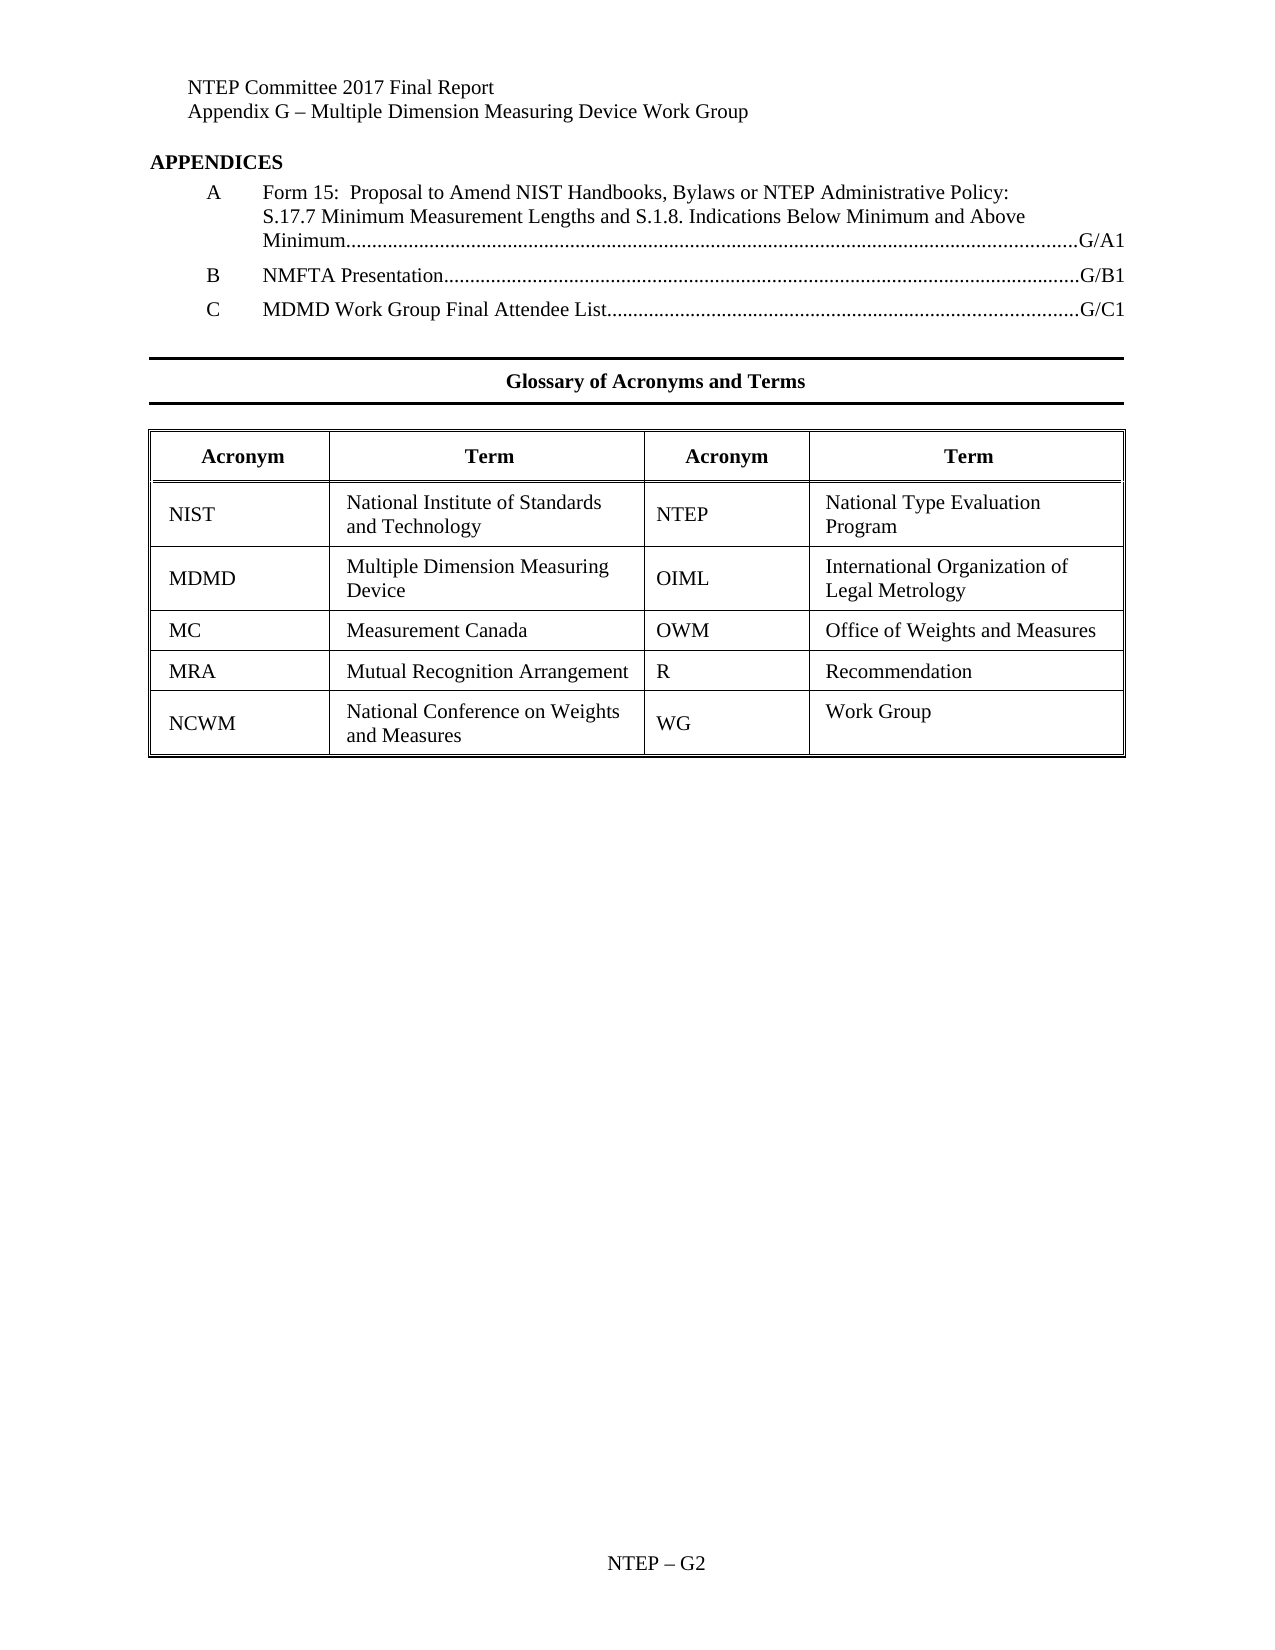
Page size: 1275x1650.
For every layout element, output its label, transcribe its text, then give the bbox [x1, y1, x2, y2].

table_cell MC [151, 611, 329, 650]
table_cell NTEP [645, 483, 809, 546]
table_cell Mutual Recognition Arrangement [330, 651, 644, 690]
table_cell National Type Evaluation Program [810, 480, 1123, 546]
table_header Term [330, 432, 644, 479]
table_cell Measurement Canada [330, 611, 644, 650]
table_header Term [810, 432, 1123, 479]
table_cell Office of Weights and Measures [810, 611, 1123, 650]
table_cell MRA [151, 651, 329, 690]
table_cell MDMD [151, 547, 329, 610]
table_cell NCWM [151, 691, 329, 754]
table_cell OWM [645, 611, 809, 650]
table_cell R [645, 651, 809, 690]
table_cell NIST [151, 480, 329, 546]
table_cell Recommendation [810, 651, 1123, 690]
text APPENDICES [150, 150, 1125, 174]
table_header Acronym [151, 432, 329, 479]
table_cell Multiple Dimension Measuring Device [330, 547, 644, 610]
table_cell Work Group [810, 691, 1123, 754]
table_cell National Conference on Weights and Measures [330, 691, 644, 754]
table_cell International Organization of Legal Metrology [810, 547, 1123, 610]
text C MDMD Work Group Final Attendee List G/C1 [150, 297, 1125, 321]
table_cell OIML [645, 547, 809, 610]
table_cell National Institute of Standards and Technology [330, 483, 644, 546]
text B NMFTA Presentation G/B1 [150, 263, 1125, 287]
table_header Acronym [645, 432, 809, 479]
table_cell WG [645, 691, 809, 754]
table_header Glossary of Acronyms and Terms [149, 360, 1124, 402]
text A Form 15: Proposal to Amend NIST Handbooks, Bylaws or NTEP Administrative Policy: S.17.7 Minimum Measurement Lengths and S.1.8. Indications Below Minimum and Above Minimum G/A1 [150, 180, 1125, 252]
